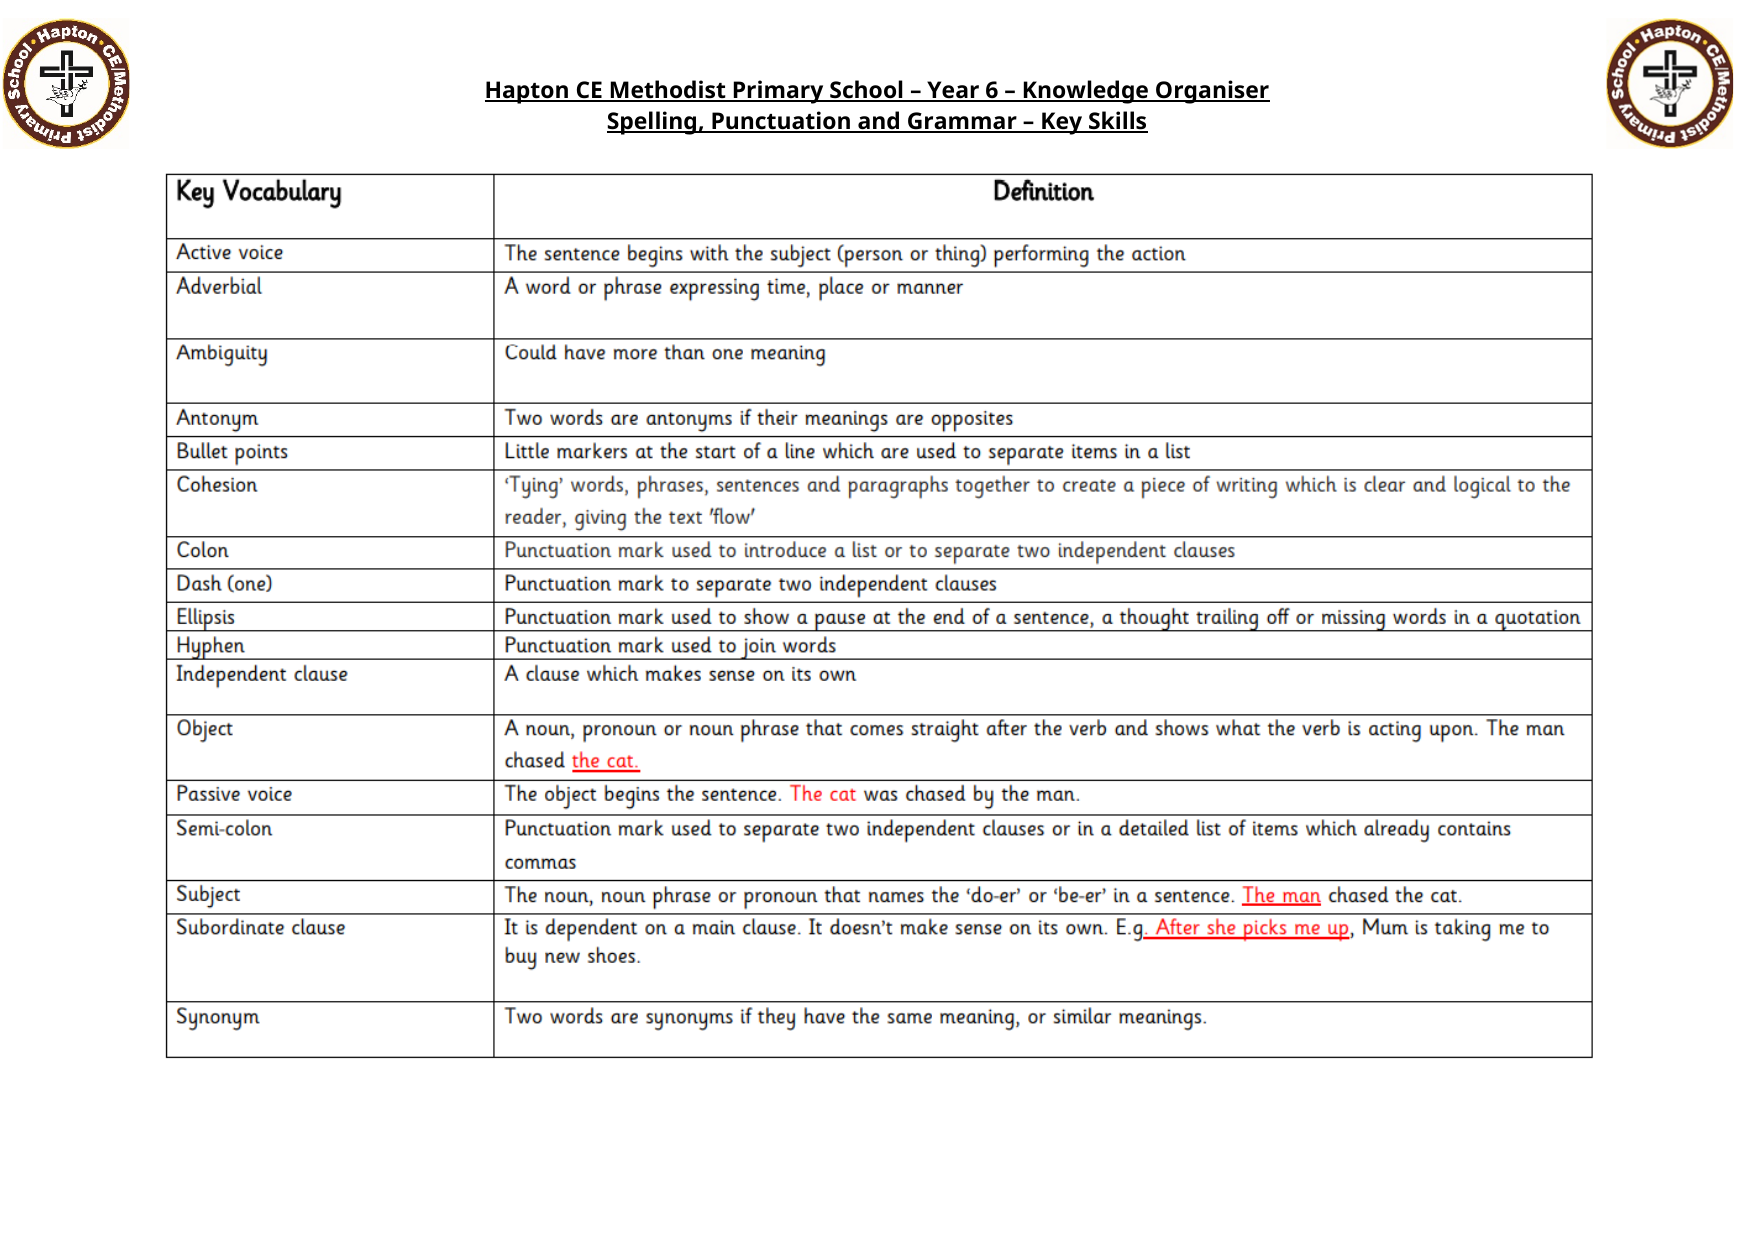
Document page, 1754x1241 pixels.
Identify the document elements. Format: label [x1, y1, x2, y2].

picture [1605, 18, 1734, 147]
picture [150, 164, 1604, 1068]
picture [1, 18, 130, 147]
